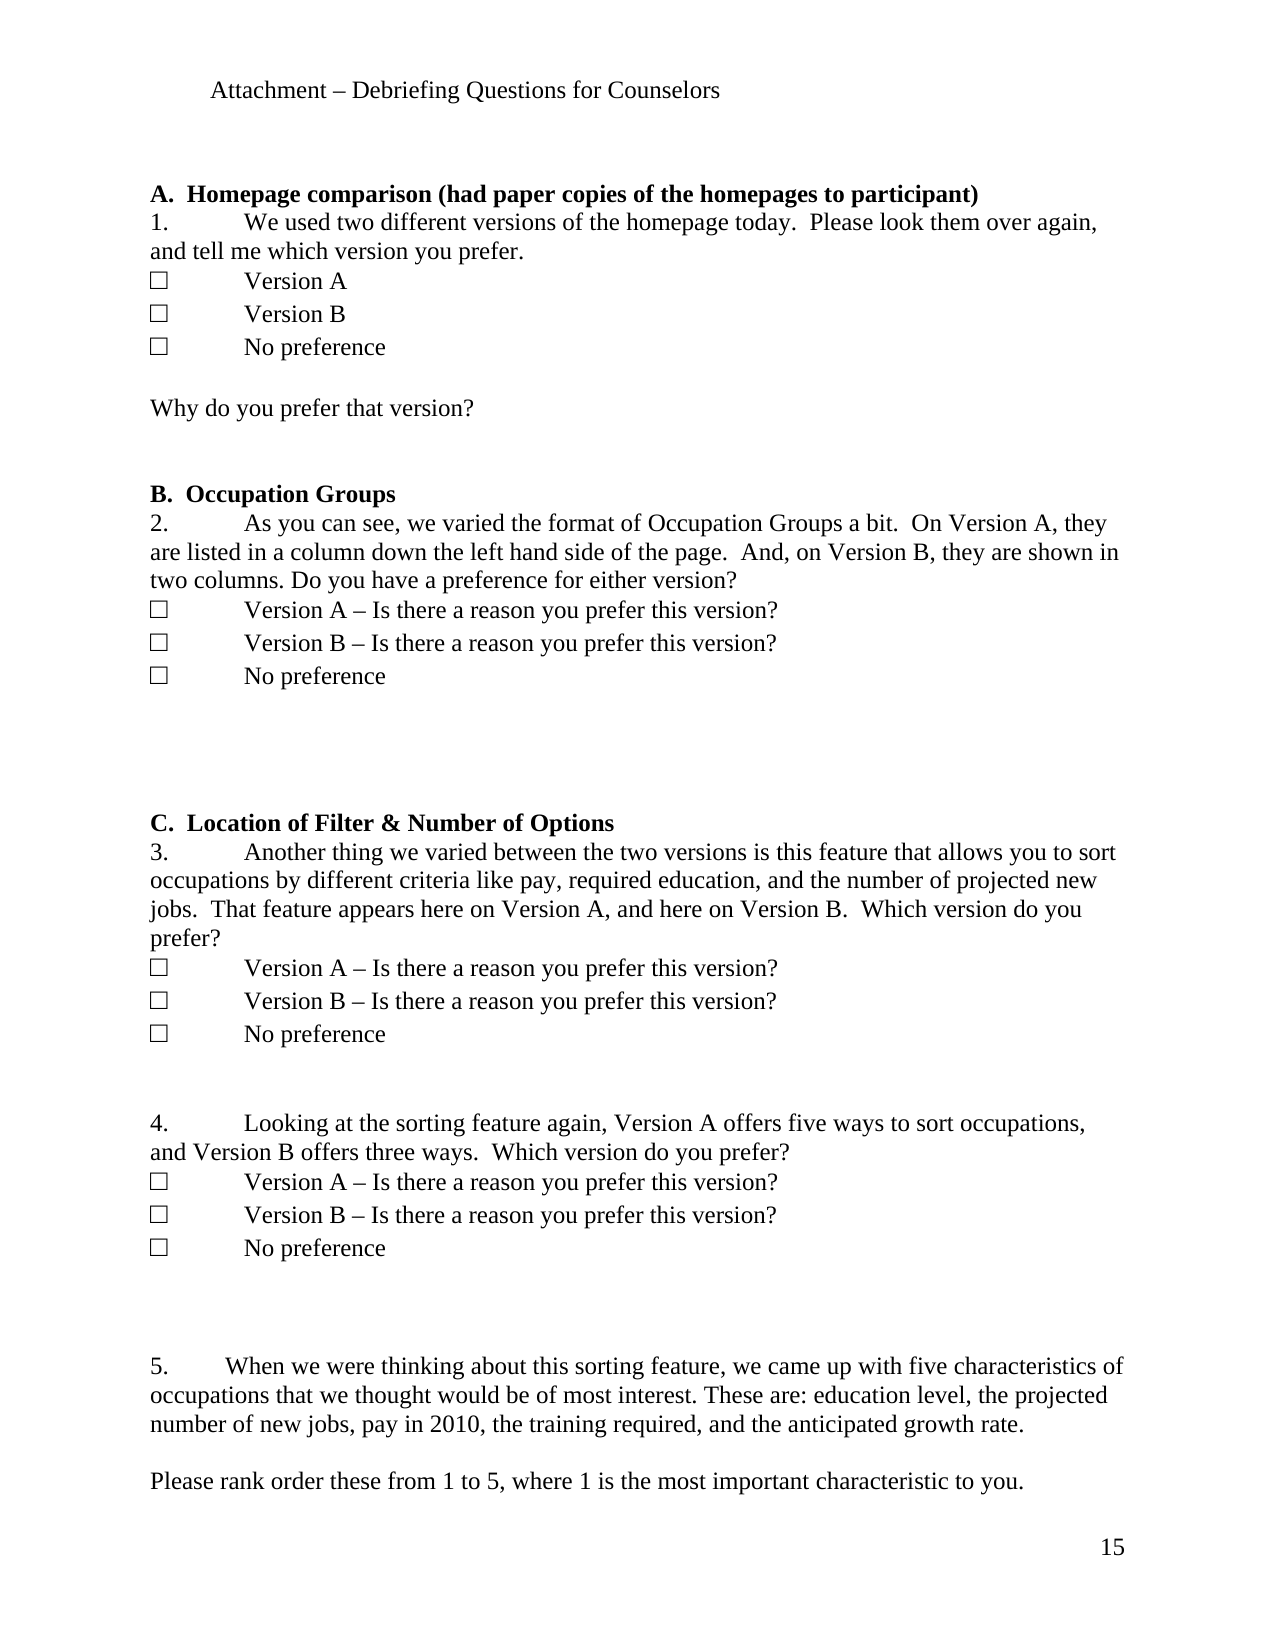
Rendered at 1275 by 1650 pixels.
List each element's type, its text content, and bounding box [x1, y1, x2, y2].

list As you can see, we varied the format of Occupation Groups a bit. On Version A, they are listed in a column down the left hand side of the page. And, on Version B, they are shown in two columns. Do you have a preference for either version? [150, 508, 1125, 594]
text Version A [150, 265, 1125, 298]
text Why do you prefer that version? [150, 393, 1125, 422]
list Another thing we varied between the two versions is this feature that allows you to sort occupations by different criteria like pay, required education, and the number of projected new jobs. That feature appears here on Version A, and here on Version B. Which version do you prefer? [150, 837, 1125, 952]
text B. Occupation Groups [150, 479, 1125, 508]
text No preference [150, 660, 1125, 693]
text Version B [150, 298, 1125, 331]
text No preference [150, 1232, 1125, 1265]
text Version A – Is there a reason you prefer this version? [150, 1166, 1125, 1199]
text Version A – Is there a reason you prefer this version? [150, 594, 1125, 627]
list Looking at the sorting feature again, Version A offers five ways to sort occupations, and Version B offers three ways. Which version do you prefer? [150, 1108, 1125, 1166]
text Version B – Is there a reason you prefer this version? [150, 627, 1125, 660]
text C. Location of Filter & Number of Options [150, 808, 1125, 837]
text No preference [150, 1018, 1125, 1051]
list When we were thinking about this sorting feature, we came up with five characteristics of occupations that we thought would be of most interest. These are: education level, the projected number of new jobs, pay in 2010, the training required, and the anticipated growth rate. [150, 1351, 1125, 1437]
text Please rank order these from 1 to 5, where 1 is the most important characteristic to you. [150, 1466, 1125, 1495]
text Version A – Is there a reason you prefer this version? [150, 952, 1125, 985]
text Version B – Is there a reason you prefer this version? [150, 1199, 1125, 1232]
text No preference [150, 331, 1125, 364]
text Version B – Is there a reason you prefer this version? [150, 985, 1125, 1018]
list We used two different versions of the homepage today. Please look them over again, and tell me which version you prefer. [150, 207, 1125, 265]
text A. Homepage comparison (had paper copies of the homepages to participant) [150, 179, 1125, 207]
